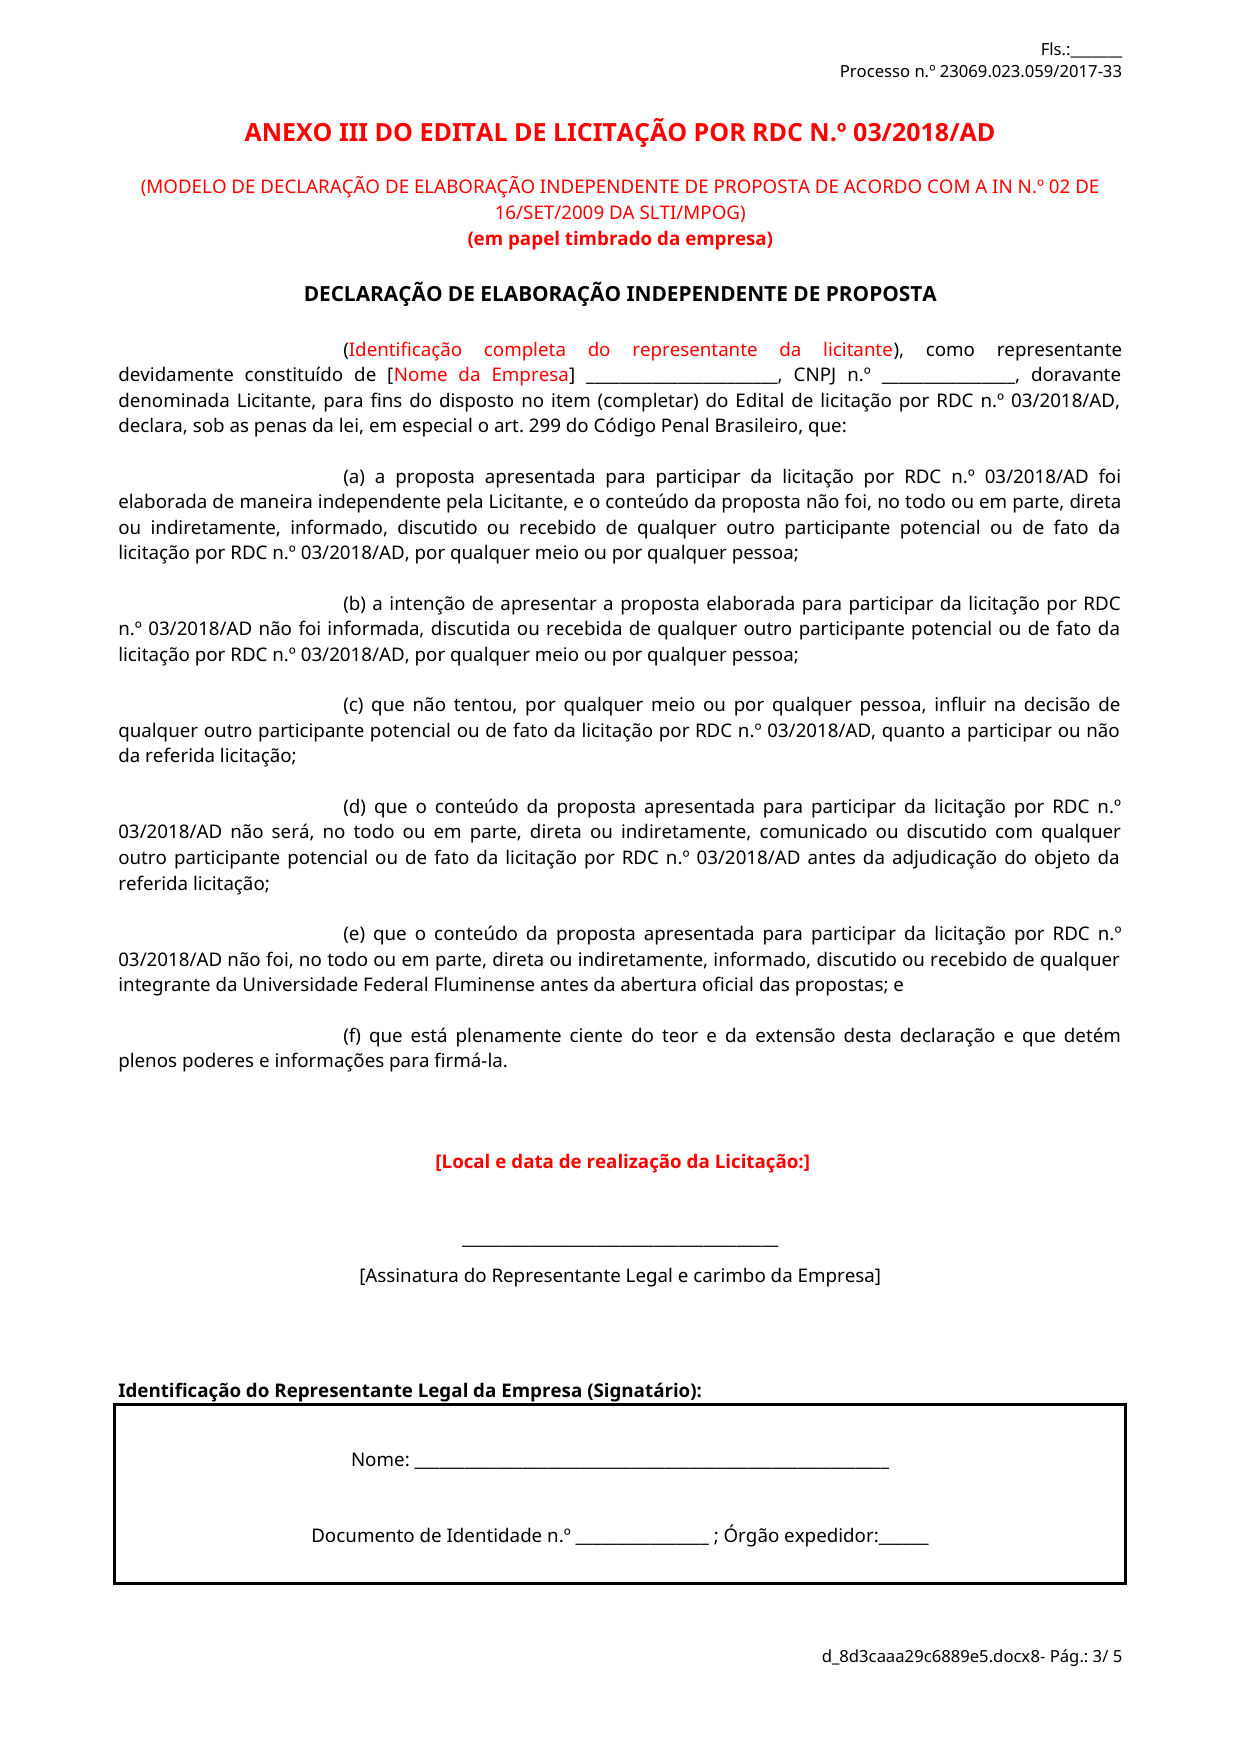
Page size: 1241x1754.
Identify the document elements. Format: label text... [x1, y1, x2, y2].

text [Local e data de realização da Licitação:] [118, 1148, 1122, 1174]
text (c) que não tentou, por qualquer meio ou por qualquer pessoa, influir na decisão de qualquer outro participante potencial ou de fato da licitação por RDC n.º 03/2018/AD, quanto a participar ou não da referida licitação; [118, 692, 1122, 768]
text (e) que o conteúdo da proposta apresentada para participar da licitação por RDC n.º 03/2018/AD não foi, no todo ou em parte, direta ou indiretamente, informado, discutido ou recebido de qualquer integrante da Universidade Federal Fluminense antes da abertura oficial das propostas; e [118, 920, 1122, 997]
text [Assinatura do Representante Legal e carimbo da Empresa] [118, 1262, 1122, 1288]
text (MODELO DE DECLARAÇÃO DE ELABORAÇÃO INDEPENDENTE DE PROPOSTA DE ACORDO COM A IN N.º 02 DE 16/SET/2009 DA SLTI/MPOG) (em papel timbrado da empresa) [118, 174, 1122, 279]
text (Identificação completa do representante da licitante), como representante devidamente constituído de [Nome da Empresa] _______________________, CNPJ n.º ________________, doravante denominada Licitante, para fins do disposto no item (completar) do Edital de licitação por RDC n.º 03/2018/AD, declara, sob as penas da lei, em especial o art. 299 do Código Penal Brasileiro, que: [118, 336, 1122, 438]
text Identificação do Representante Legal da Empresa (Signatário): [118, 1377, 1122, 1403]
text Documento de Identidade n.º ________________ ; Órgão expedidor:______ [116, 1517, 1124, 1547]
text Nome: _________________________________________________________ [116, 1441, 1124, 1471]
list ANEXO III DO EDITAL DE LICITAÇÃO POR RDC N.º 03/2018/AD [118, 114, 1122, 148]
text (d) que o conteúdo da proposta apresentada para participar da licitação por RDC n.º 03/2018/AD não será, no todo ou em parte, direta ou indiretamente, comunicado ou discutido com qualquer outro participante potencial ou de fato da licitação por RDC n.º 03/2018/AD antes da adjudicação do objeto da referida licitação; [118, 793, 1122, 895]
text ______________________________________ [118, 1224, 1122, 1250]
text (a) a proposta apresentada para participar da licitação por RDC n.º 03/2018/AD foi elaborada de maneira independente pela Licitante, e o conteúdo da proposta não foi, no todo ou em parte, direta ou indiretamente, informado, discutido ou recebido de qualquer outro participante potencial ou de fato da licitação por RDC n.º 03/2018/AD, por qualquer meio ou por qualquer pessoa; [118, 463, 1122, 565]
text (f) que está plenamente ciente do teor e da extensão desta declaração e que detém plenos poderes e informações para firmá-la. [118, 1022, 1122, 1073]
text DECLARAÇÃO DE ELABORAÇÃO INDEPENDENTE DE PROPOSTA [118, 279, 1122, 307]
text (b) a intenção de apresentar a proposta elaborada para participar da licitação por RDC n.º 03/2018/AD não foi informada, discutida ou recebida de qualquer outro participante potencial ou de fato da licitação por RDC n.º 03/2018/AD, por qualquer meio ou por qualquer pessoa; [118, 590, 1122, 667]
